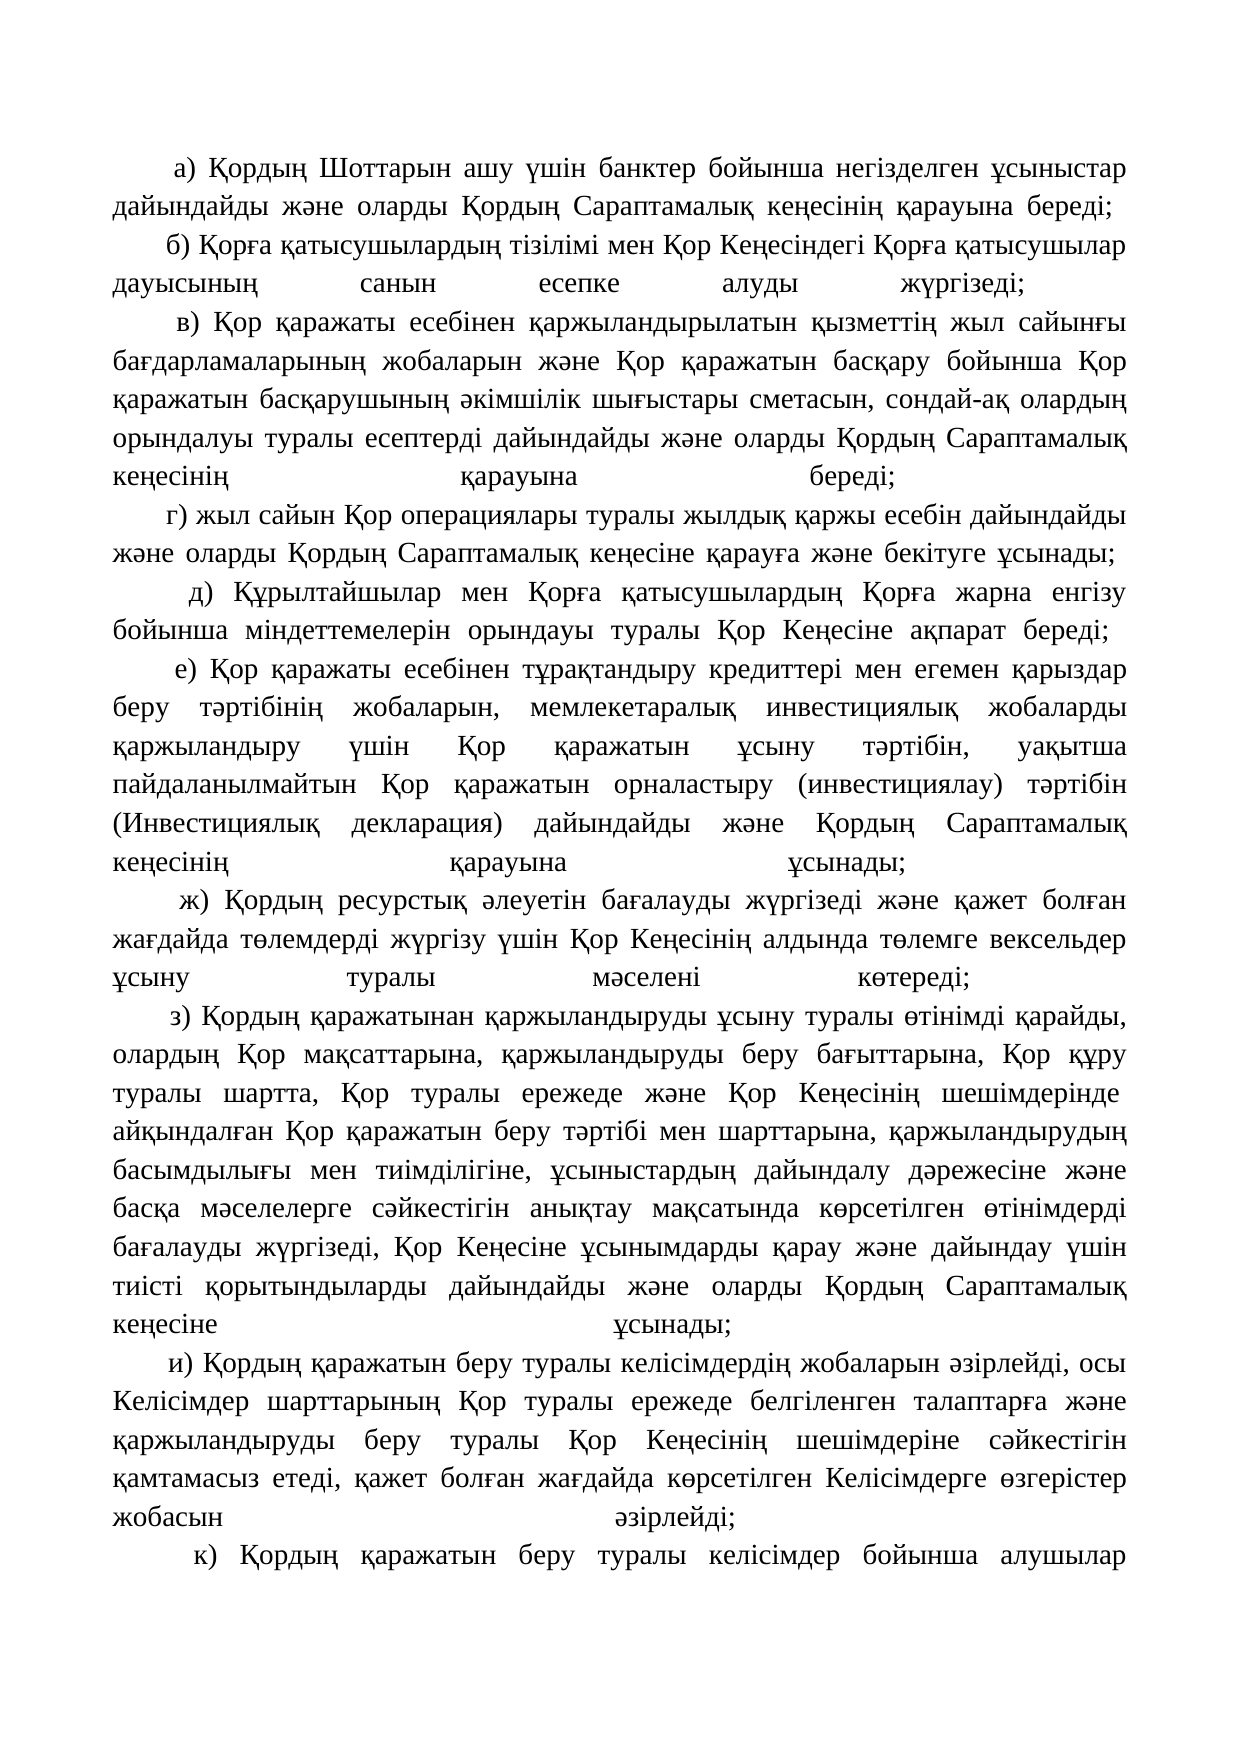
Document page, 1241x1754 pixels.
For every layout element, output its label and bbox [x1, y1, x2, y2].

text [112, 150, 1128, 1571]
